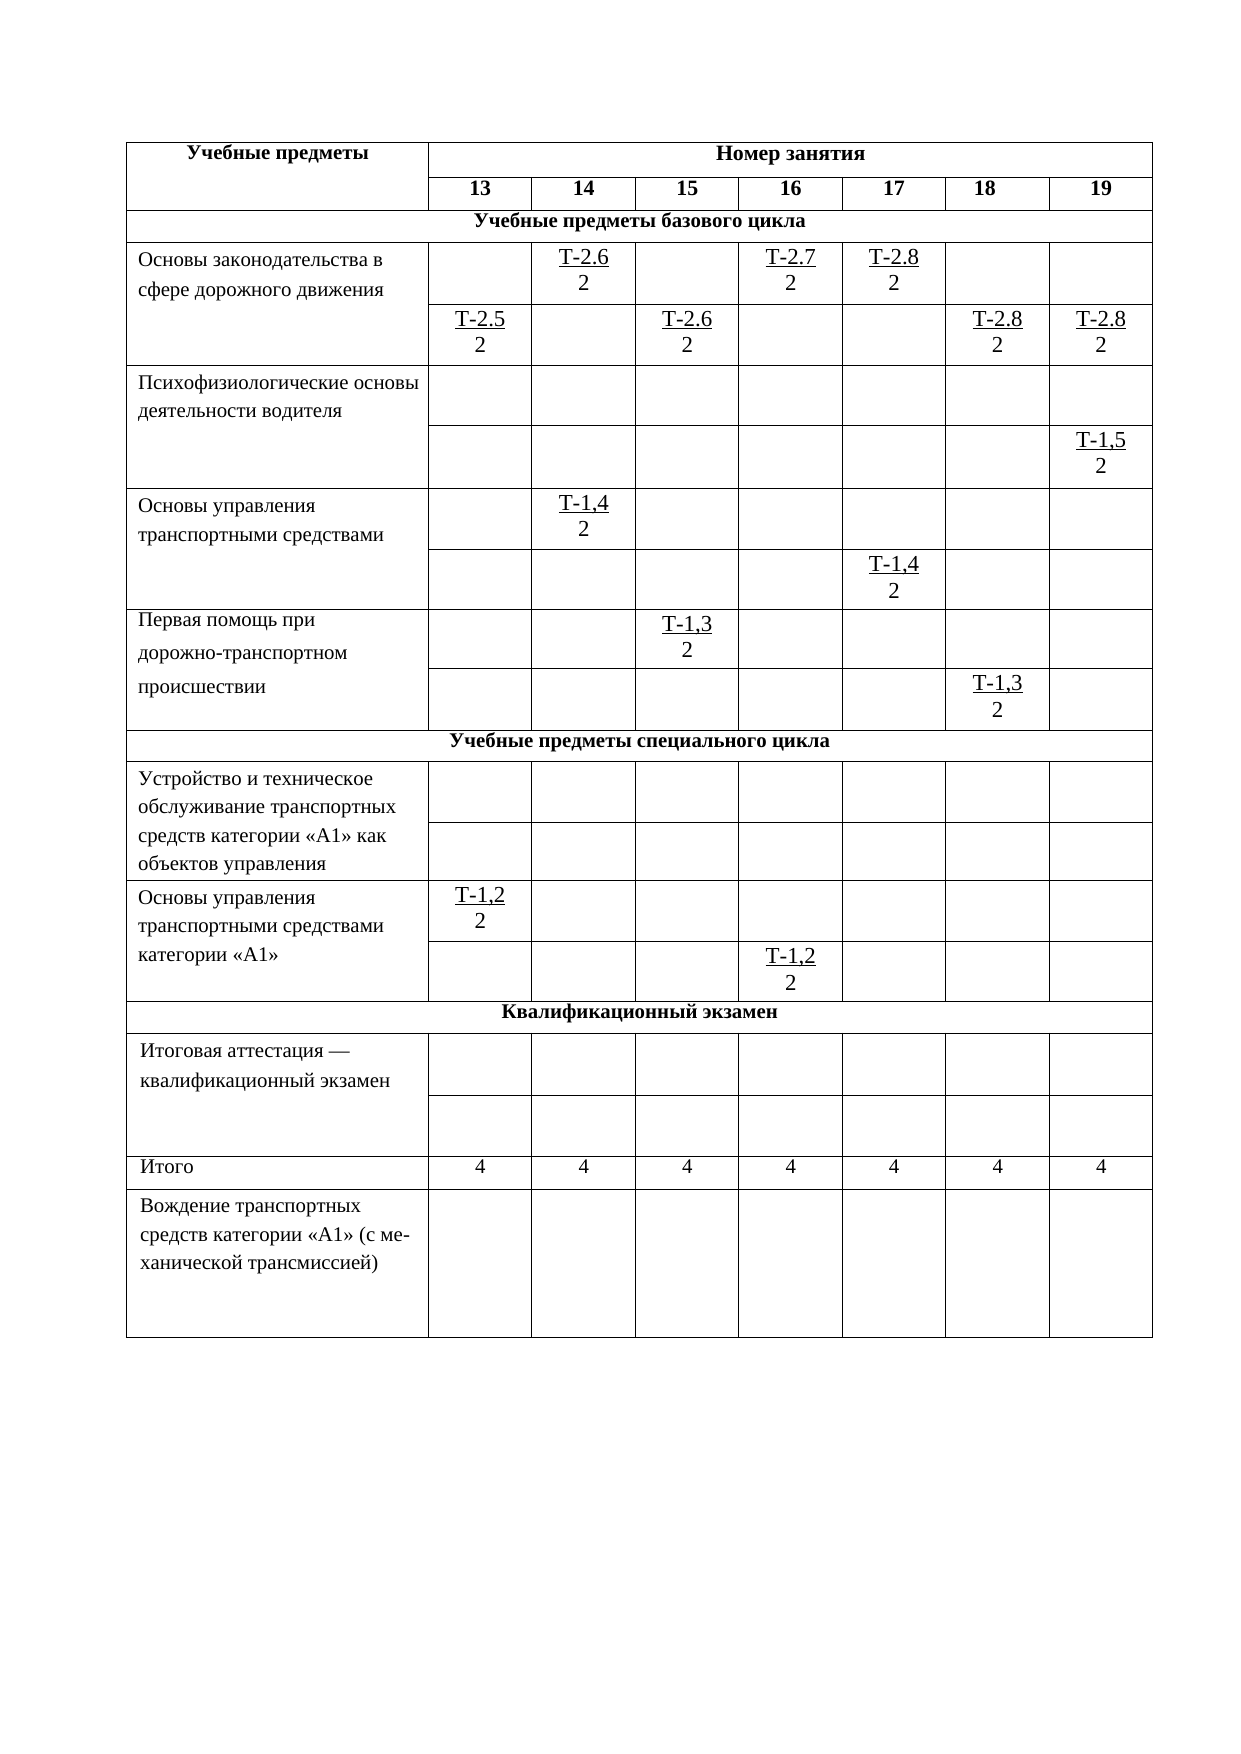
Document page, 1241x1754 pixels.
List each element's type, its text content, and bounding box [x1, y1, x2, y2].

table_header Номер занятия [429, 143, 1152, 177]
table_cell [636, 243, 738, 304]
table_cell [1050, 1096, 1152, 1156]
table_cell [843, 669, 945, 730]
table_cell [429, 1190, 531, 1337]
table_cell [946, 1034, 1049, 1095]
table_cell [843, 942, 945, 1001]
table_cell Т-2.5 2 [429, 305, 531, 365]
table_cell Т-2.8 2 [946, 305, 1049, 365]
table_cell [739, 1190, 842, 1337]
table_cell [946, 550, 1049, 609]
table_cell [636, 669, 738, 730]
table_cell [1050, 762, 1152, 822]
table_cell Т-1,4 2 [843, 550, 945, 609]
table_cell [843, 823, 945, 880]
table_cell 17 [843, 178, 945, 210]
table_cell Т-2.7 2 [739, 243, 842, 304]
table_cell Т-1,3 2 [636, 610, 738, 668]
table_cell [843, 305, 945, 365]
table_cell Итоговая аттестация — квалификационный экзамен [127, 1034, 428, 1156]
table_cell [1050, 1190, 1152, 1337]
table_cell Т-1,4 2 [532, 489, 635, 549]
table_cell Психофизиологические основы деятельности водителя [127, 366, 428, 488]
table_cell [946, 942, 1049, 1001]
table_cell [739, 881, 842, 941]
table_cell [429, 1034, 531, 1095]
table_cell Т-2.6 2 [636, 305, 738, 365]
table_cell [946, 366, 1049, 425]
table_cell [532, 426, 635, 488]
table_cell 4 [843, 1157, 945, 1189]
table_cell [532, 1034, 635, 1095]
table_cell [843, 762, 945, 822]
table_cell [1050, 942, 1152, 1001]
table_cell [1050, 550, 1152, 609]
table_cell [532, 610, 635, 668]
table_cell 4 [636, 1157, 738, 1189]
table_cell Т-1,2 2 [739, 942, 842, 1001]
table_cell [429, 669, 531, 730]
table_cell [532, 942, 635, 1001]
table_cell [739, 489, 842, 549]
table_cell Основы управления транспортными средствами категории «А1» [127, 881, 428, 1001]
table_cell Устройство и техническое обслуживание транспортных средств категории «А1» как объектов управления [127, 762, 428, 880]
table_cell 4 [1050, 1157, 1152, 1189]
table_cell Т-2.8 2 [843, 243, 945, 304]
table_cell [532, 823, 635, 880]
table_cell [532, 550, 635, 609]
table_cell [636, 1190, 738, 1337]
table_cell Т-2.6 2 [532, 243, 635, 304]
table_cell [739, 366, 842, 425]
table_cell [843, 426, 945, 488]
table_cell [946, 1096, 1049, 1156]
table_cell [946, 489, 1049, 549]
table_cell [739, 669, 842, 730]
table_cell 14 [532, 178, 635, 210]
table_cell [739, 426, 842, 488]
table_cell [636, 426, 738, 488]
table_cell Т-2.8 2 [1050, 305, 1152, 365]
table_header Учебные предметы [127, 143, 428, 210]
table_cell 18 [946, 178, 1049, 210]
table_cell [636, 1034, 738, 1095]
table_cell 4 [429, 1157, 531, 1189]
table_cell [636, 881, 738, 941]
table_cell [636, 762, 738, 822]
table_cell [946, 881, 1049, 941]
table_cell Т-1,5 2 [1050, 426, 1152, 488]
table_cell [429, 366, 531, 425]
table_cell [739, 1034, 842, 1095]
table_cell [739, 823, 842, 880]
table_cell [843, 881, 945, 941]
table_cell Учебные предметы специального цикла [127, 731, 1152, 761]
table_cell 4 [739, 1157, 842, 1189]
table_cell [843, 1096, 945, 1156]
table_cell [636, 366, 738, 425]
table_cell [429, 243, 531, 304]
table_cell [739, 762, 842, 822]
table_cell [532, 1190, 635, 1337]
table_cell [843, 366, 945, 425]
table_cell [636, 550, 738, 609]
table_cell [946, 426, 1049, 488]
table_cell Основы законодательства в сфере дорожного движения [127, 243, 428, 365]
table_cell [1050, 669, 1152, 730]
table_cell Основы управления транспортными средствами [127, 489, 428, 609]
table_cell [532, 366, 635, 425]
table_cell [946, 1190, 1049, 1337]
table_cell [532, 669, 635, 730]
table_cell 19 [1050, 178, 1152, 210]
table_cell [532, 305, 635, 365]
table_cell Т-1,2 2 [429, 881, 531, 941]
table_cell [1050, 243, 1152, 304]
table_cell [636, 1096, 738, 1156]
table_cell [946, 762, 1049, 822]
table_cell Учебные предметы базового цикла [127, 211, 1152, 242]
table_cell [739, 610, 842, 668]
table_cell [739, 550, 842, 609]
table_cell [636, 489, 738, 549]
table_cell [532, 881, 635, 941]
table_cell [843, 1190, 945, 1337]
table_cell [1050, 1034, 1152, 1095]
table_cell [429, 610, 531, 668]
table_cell [429, 426, 531, 488]
table_cell [636, 823, 738, 880]
table_cell Вождение транспортных средств категории «А1» (с механической трансмиссией) [127, 1190, 428, 1337]
table_cell [429, 1096, 531, 1156]
table_cell Первая помощь при дорожно-транспортном происшествии [127, 610, 428, 730]
table_cell [843, 489, 945, 549]
table_cell Т-1,3 2 [946, 669, 1049, 730]
table_cell [532, 762, 635, 822]
table_cell [843, 1034, 945, 1095]
table_cell [636, 942, 738, 1001]
table_cell 4 [532, 1157, 635, 1189]
table_cell [739, 1096, 842, 1156]
table_cell [1050, 366, 1152, 425]
table_cell [946, 243, 1049, 304]
table_cell Квалификационный экзамен [127, 1002, 1152, 1033]
table_cell [843, 610, 945, 668]
table_cell [946, 610, 1049, 668]
table_cell [532, 1096, 635, 1156]
table_cell [429, 942, 531, 1001]
table_cell Итого [127, 1157, 428, 1189]
table_cell 4 [946, 1157, 1049, 1189]
table_cell [429, 762, 531, 822]
table_cell 15 [636, 178, 738, 210]
table_cell [429, 489, 531, 549]
table_cell [739, 305, 842, 365]
table_cell [946, 823, 1049, 880]
table_cell [1050, 823, 1152, 880]
table_cell [1050, 610, 1152, 668]
table_cell [429, 550, 531, 609]
table_cell [1050, 881, 1152, 941]
table_cell [429, 823, 531, 880]
table_cell [1050, 489, 1152, 549]
table_cell 16 [739, 178, 842, 210]
table_cell 13 [429, 178, 531, 210]
